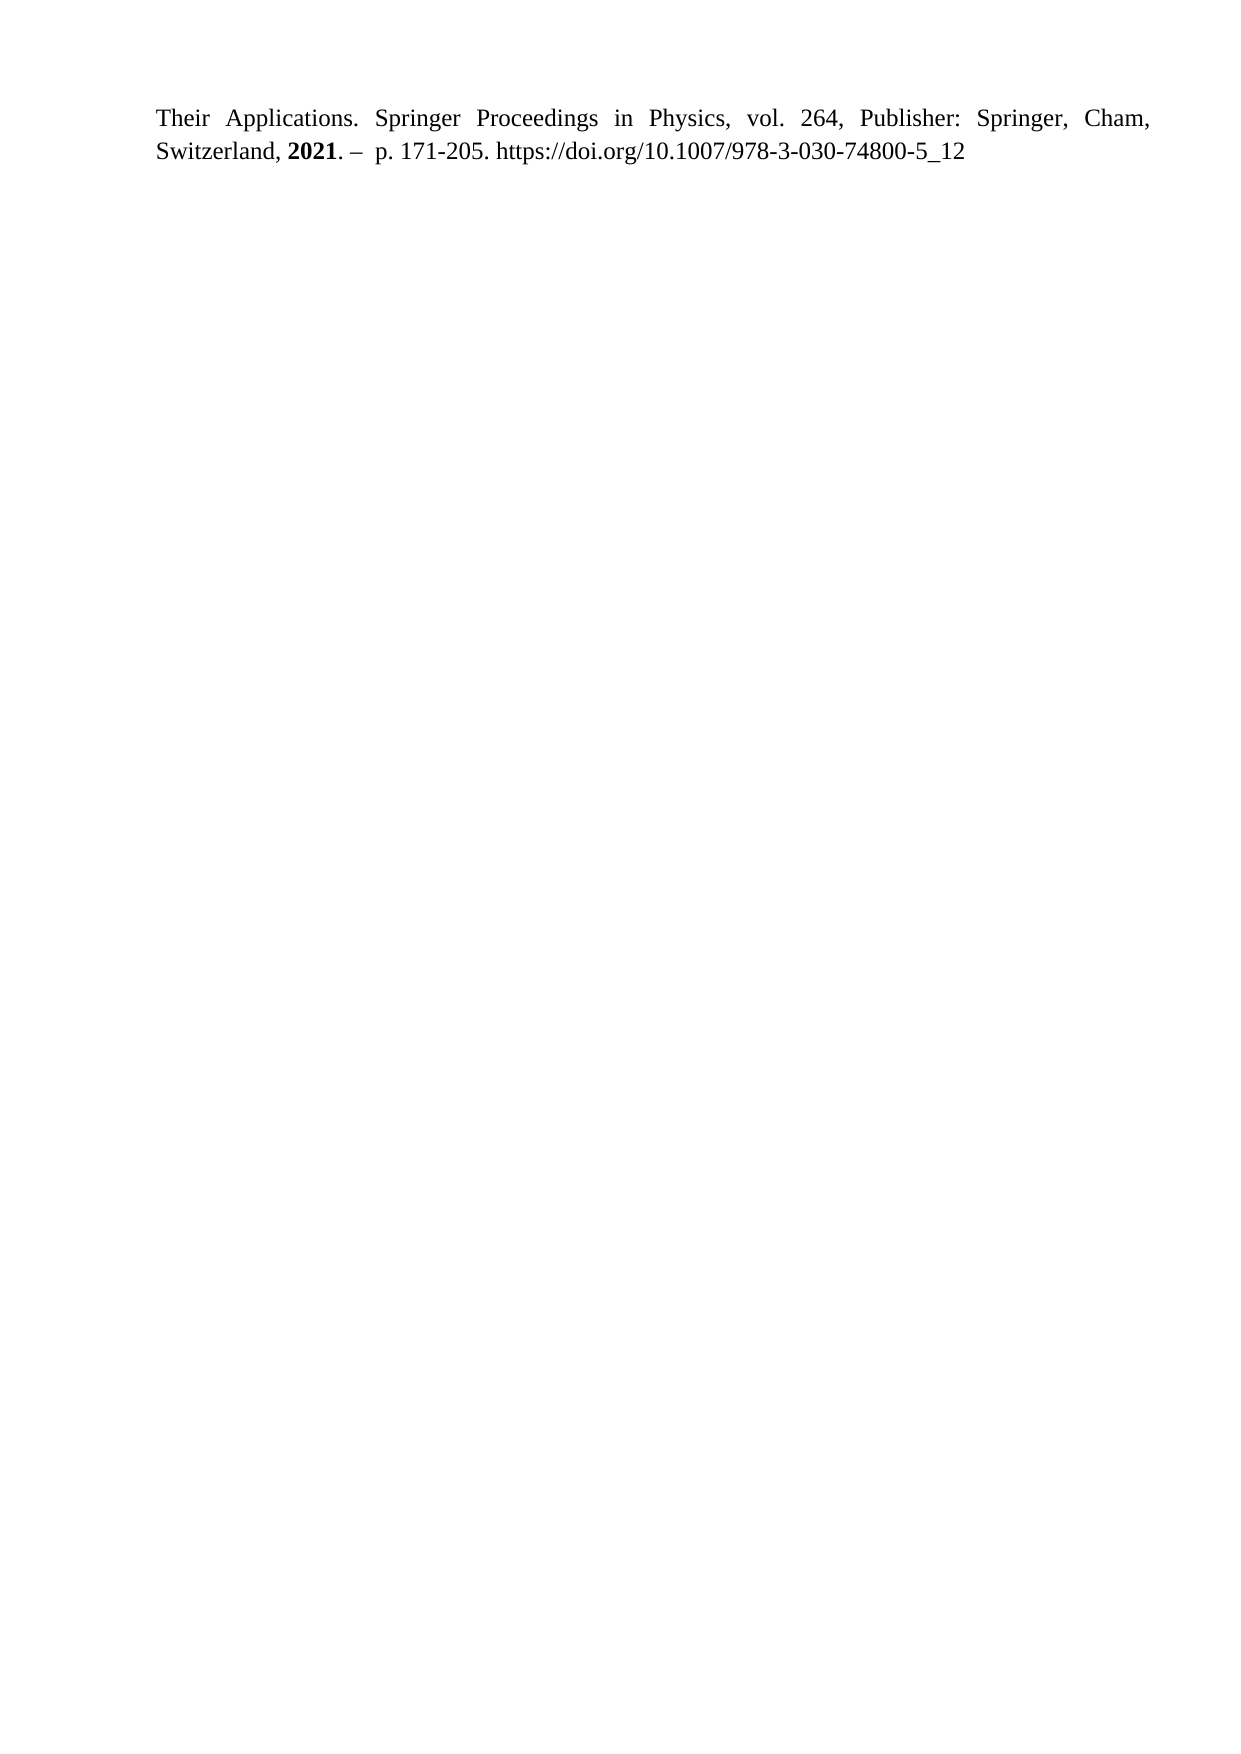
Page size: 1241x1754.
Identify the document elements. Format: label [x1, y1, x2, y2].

list [118, 103, 1152, 165]
